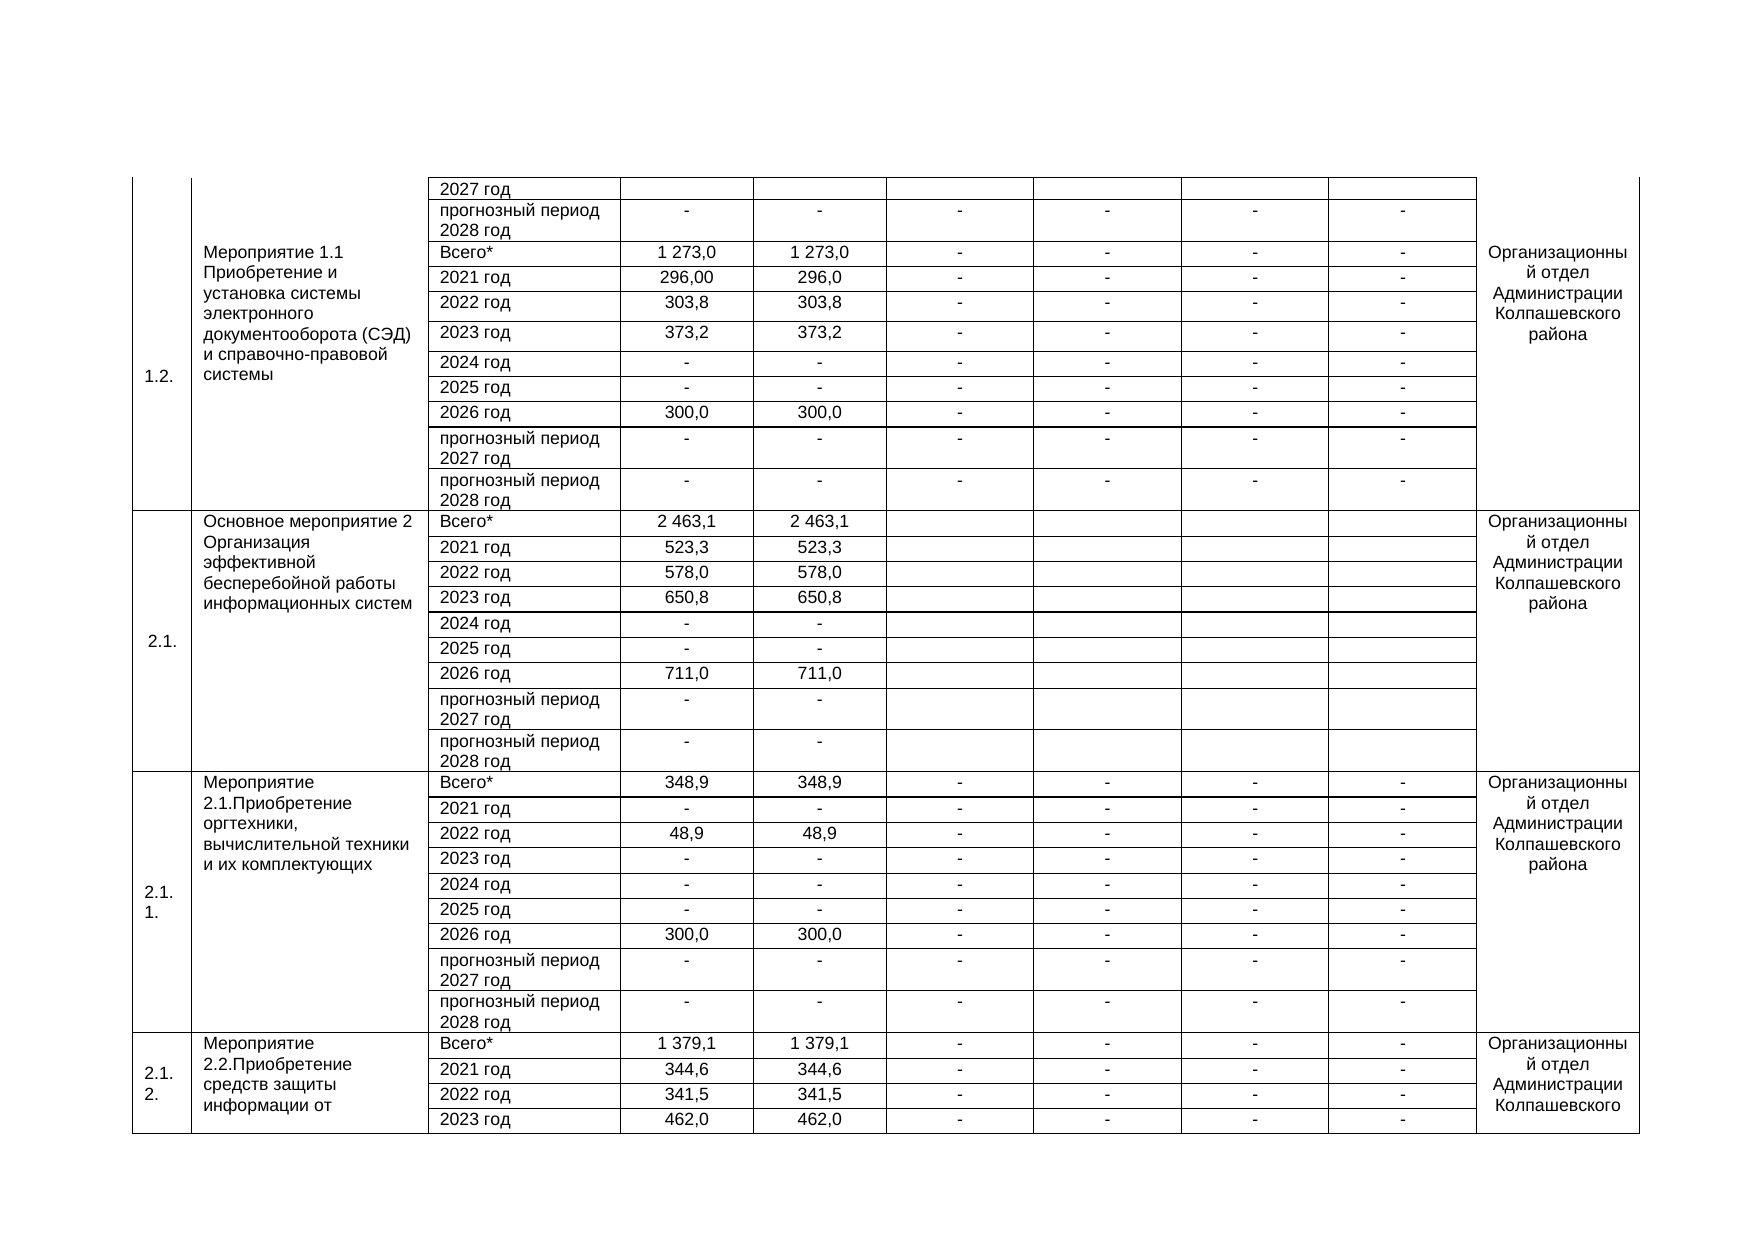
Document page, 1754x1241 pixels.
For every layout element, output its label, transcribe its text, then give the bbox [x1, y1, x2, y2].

table_cell - [1182, 469, 1328, 510]
table_cell - [1329, 377, 1476, 401]
table_cell - [621, 798, 753, 822]
table_cell [1329, 511, 1476, 536]
table_cell 1 273,0 [621, 242, 753, 266]
table_cell 2 463,1 [621, 511, 753, 536]
table_cell - [1182, 848, 1328, 872]
table_cell - [1329, 949, 1476, 990]
table_cell прогнозный период 2028 год [429, 730, 620, 771]
table_cell - [621, 991, 753, 1032]
table_cell - [887, 322, 1033, 351]
table_cell - [1034, 402, 1181, 426]
table_cell - [1329, 402, 1476, 426]
table_cell - [1182, 352, 1328, 376]
table_cell [887, 511, 1033, 536]
table_cell [887, 587, 1033, 611]
table_cell Всего* [429, 1033, 620, 1057]
table_cell - [754, 730, 886, 771]
table_cell - [1329, 924, 1476, 948]
table_cell 2024 год [429, 613, 620, 637]
table_cell - [1182, 798, 1328, 822]
table_cell 1 379,1 [754, 1033, 886, 1057]
table_cell - [1034, 874, 1181, 898]
table_cell 348,9 [754, 772, 886, 796]
table_cell - [621, 874, 753, 898]
table_cell Мероприятие 2.2.Приобретение средств защиты информации от несанкционированного доступа для автоматизированных рабочих мест [192, 1033, 428, 1133]
table_cell - [1182, 899, 1328, 923]
table_cell - [1329, 322, 1476, 351]
table_cell - [1034, 322, 1181, 351]
table_cell [1329, 730, 1476, 771]
table_cell 300,0 [621, 402, 753, 426]
table_cell [1182, 613, 1328, 637]
table_cell - [621, 638, 753, 662]
table_cell - [887, 823, 1033, 847]
table_cell Всего* [429, 242, 620, 266]
table_cell [1329, 689, 1476, 729]
table_cell - [621, 949, 753, 990]
table_cell 300,0 [754, 402, 886, 426]
table_cell [1182, 730, 1328, 771]
table_cell 48,9 [754, 823, 886, 847]
table_cell - [1182, 924, 1328, 948]
table_cell - [1034, 1033, 1181, 1057]
table_cell - [621, 469, 753, 510]
table_cell - [1329, 991, 1476, 1032]
table_cell - [887, 377, 1033, 401]
table_cell - [1182, 1084, 1328, 1108]
table_cell - [887, 1033, 1033, 1057]
table_cell [1182, 537, 1328, 561]
table_cell 2022 год [429, 1084, 620, 1108]
table_cell прогнозный период 2027 год [429, 428, 620, 468]
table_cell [429, 178, 620, 199]
table_cell - [1182, 1109, 1328, 1133]
table_cell - [887, 1059, 1033, 1083]
table_cell - [754, 798, 886, 822]
table_cell - [1329, 292, 1476, 321]
table_cell Основное мероприятие 2 Организация эффективной бесперебойной работы информационных систем [192, 511, 428, 771]
table_cell [1329, 562, 1476, 586]
table_cell 344,6 [754, 1059, 886, 1083]
table_cell [1034, 562, 1181, 586]
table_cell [1477, 1033, 1639, 1133]
table_cell [1329, 537, 1476, 561]
table_cell [1329, 638, 1476, 662]
table_cell - [887, 899, 1033, 923]
table_cell - [1182, 991, 1328, 1032]
table_cell 650,8 [621, 587, 753, 611]
table_cell - [754, 613, 886, 637]
table_cell - [887, 848, 1033, 872]
table_cell - [754, 991, 886, 1032]
table_cell 2023 год [429, 848, 620, 872]
table_cell - [887, 292, 1033, 321]
table_cell 2024 год [429, 874, 620, 898]
table_cell 2021 год [429, 267, 620, 291]
table_cell 341,5 [754, 1084, 886, 1108]
table_cell - [1182, 949, 1328, 990]
table_cell 711,0 [754, 663, 886, 687]
table_cell Всего* [429, 511, 620, 536]
table_cell - [1329, 1033, 1476, 1057]
table_cell 2021 год [429, 1059, 620, 1083]
table_cell - [887, 772, 1033, 796]
table_cell - [1034, 924, 1181, 948]
table_cell - [621, 377, 753, 401]
table_cell - [1034, 798, 1181, 822]
table_cell - [1034, 292, 1181, 321]
table_cell - [1034, 1109, 1181, 1133]
table_cell 1.2. [133, 241, 191, 510]
table_cell 373,2 [621, 322, 753, 351]
table_cell [1034, 587, 1181, 611]
table_cell - [1182, 874, 1328, 898]
table_cell [1182, 562, 1328, 586]
table_cell - [754, 428, 886, 468]
table_cell - [1182, 292, 1328, 321]
table_cell 523,3 [754, 537, 886, 561]
table_cell - [1182, 178, 1328, 199]
table_cell - [754, 949, 886, 990]
table_cell 462,0 [621, 1109, 753, 1133]
table_cell [1182, 663, 1328, 687]
table_cell - [887, 924, 1033, 948]
table_cell 48,9 [621, 823, 753, 847]
table_cell - [1034, 267, 1181, 291]
table_cell - [754, 899, 886, 923]
table_cell - [754, 377, 886, 401]
table_cell - [1182, 823, 1328, 847]
table_cell - [621, 899, 753, 923]
table_cell - [1329, 267, 1476, 291]
table_cell [1034, 511, 1181, 536]
table_cell - [1034, 242, 1181, 266]
table_cell 1 273,0 [754, 242, 886, 266]
table_cell - [754, 638, 886, 662]
table_cell - [1034, 848, 1181, 872]
table_cell 2021 год [429, 798, 620, 822]
table_cell Мероприятие 1.1 Приобретение и установка системы электронного документооборота (СЭД) и справочно-правовой системы [192, 241, 428, 510]
table_cell 578,0 [754, 562, 886, 586]
table_cell - [1329, 1059, 1476, 1083]
table_cell прогнозный период 2028 год [429, 991, 620, 1032]
table_cell 462,0 [754, 1109, 886, 1133]
table_cell - [887, 469, 1033, 510]
table_cell 2021 год [429, 537, 620, 561]
table_cell прогнозный период 2028 год [429, 469, 620, 510]
table_cell [1034, 663, 1181, 687]
table_cell 296,00 [621, 267, 753, 291]
table_cell 2022 год [429, 292, 620, 321]
table_cell - [1329, 178, 1476, 199]
table_cell 2023 год [429, 1109, 620, 1133]
table_cell - [1034, 1059, 1181, 1083]
table_cell - [1182, 322, 1328, 351]
table_cell - [1182, 242, 1328, 266]
table_cell - [621, 848, 753, 872]
table_cell - [1329, 1084, 1476, 1108]
table_cell 2026 год [429, 924, 620, 948]
table_cell 578,0 [621, 562, 753, 586]
table_cell - [1034, 352, 1181, 376]
table_cell - [1329, 1109, 1476, 1133]
table_cell - [1329, 242, 1476, 266]
table_cell [1182, 587, 1328, 611]
table_cell - [1182, 402, 1328, 426]
table_cell Мероприятие 2.1.Приобретение оргтехники, вычислительной техники и их комплектующих [192, 772, 428, 1032]
table_cell - [887, 402, 1033, 426]
table_cell - [1182, 1059, 1328, 1083]
table_cell [887, 730, 1033, 771]
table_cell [1477, 241, 1639, 510]
table_cell - [621, 689, 753, 729]
table_cell [1329, 613, 1476, 637]
table_cell - [1182, 428, 1328, 468]
table_cell - [754, 200, 886, 241]
table_cell 2 463,1 [754, 511, 886, 536]
table_cell - [887, 200, 1033, 241]
table_cell [887, 689, 1033, 729]
table_cell - [621, 428, 753, 468]
table_cell 2025 год [429, 377, 620, 401]
table_cell 2023 год [429, 587, 620, 611]
table_cell [1034, 613, 1181, 637]
table_cell - [1034, 469, 1181, 510]
table_cell 2.1.1. [133, 772, 191, 1032]
table_cell 2026 год [429, 402, 620, 426]
table_cell [1034, 638, 1181, 662]
table_cell 2.1. [133, 511, 191, 771]
table_cell [1182, 689, 1328, 729]
table_cell - [1034, 949, 1181, 990]
table_cell - [1034, 991, 1181, 1032]
table_cell - [1034, 823, 1181, 847]
table_cell - [1034, 200, 1181, 241]
table_cell - [1182, 200, 1328, 241]
table_cell - [1329, 899, 1476, 923]
table_cell - [887, 949, 1033, 990]
table_cell - [887, 428, 1033, 468]
table_cell 300,0 [621, 924, 753, 948]
table_cell - [1329, 200, 1476, 241]
table_cell - [1329, 469, 1476, 510]
table_cell - [621, 178, 753, 199]
table_cell - [887, 991, 1033, 1032]
table_cell 341,5 [621, 1084, 753, 1108]
table_cell 344,6 [621, 1059, 753, 1083]
table_cell - [887, 1084, 1033, 1108]
table_cell [1329, 663, 1476, 687]
table_cell 2.1.2. [133, 1033, 191, 1133]
table_cell прогнозный период 2028 год [429, 200, 620, 241]
table_cell - [1182, 267, 1328, 291]
table_cell [1182, 638, 1328, 662]
table_cell - [1034, 428, 1181, 468]
table_cell - [621, 352, 753, 376]
table_cell 2025 год [429, 638, 620, 662]
table_cell - [1329, 823, 1476, 847]
table_cell - [1329, 848, 1476, 872]
table_cell 1 379,1 [621, 1033, 753, 1057]
table_cell 2022 год [429, 823, 620, 847]
table_cell - [1034, 899, 1181, 923]
table_cell [1034, 537, 1181, 561]
table_cell 303,8 [754, 292, 886, 321]
table_cell - [887, 874, 1033, 898]
table_cell - [1329, 798, 1476, 822]
table_cell [887, 613, 1033, 637]
table_cell 2023 год [429, 322, 620, 351]
table_cell Организационный отдел Администрации Колпашевского района [1477, 511, 1639, 771]
table_cell - [887, 178, 1033, 199]
table_cell 300,0 [754, 924, 886, 948]
table_cell - [754, 178, 886, 199]
table_cell [1182, 511, 1328, 536]
table_cell 2025 год [429, 899, 620, 923]
table_cell 711,0 [621, 663, 753, 687]
table_cell 296,0 [754, 267, 886, 291]
table_cell - [621, 200, 753, 241]
table_cell 373,2 [754, 322, 886, 351]
table_cell 2024 год [429, 352, 620, 376]
table_cell 2022 год [429, 562, 620, 586]
table_cell - [1329, 352, 1476, 376]
table_cell 650,8 [754, 587, 886, 611]
table_cell - [887, 267, 1033, 291]
table_cell 2026 год [429, 663, 620, 687]
table_cell - [1182, 377, 1328, 401]
table_cell - [1182, 772, 1328, 796]
table_cell [1034, 730, 1181, 771]
table_cell - [754, 469, 886, 510]
table_cell Организационный отдел Администрации Колпашевского района [1477, 772, 1639, 1032]
table_cell Всего* [429, 772, 620, 796]
table_cell - [754, 352, 886, 376]
table_cell - [1182, 1033, 1328, 1057]
table_cell - [887, 352, 1033, 376]
table_cell - [754, 874, 886, 898]
table_cell 303,8 [621, 292, 753, 321]
table_cell прогнозный период 2027 год [429, 689, 620, 729]
table_cell [1329, 587, 1476, 611]
table_cell - [621, 730, 753, 771]
table_cell - [887, 798, 1033, 822]
table_cell - [1034, 1084, 1181, 1108]
table_cell - [1034, 178, 1181, 199]
table_cell - [1034, 377, 1181, 401]
table_cell - [754, 848, 886, 872]
table_cell [1034, 689, 1181, 729]
table_cell 348,9 [621, 772, 753, 796]
table_cell [887, 663, 1033, 687]
table_cell - [621, 613, 753, 637]
table_cell - [1329, 874, 1476, 898]
table_cell - [1034, 772, 1181, 796]
table_cell - [887, 242, 1033, 266]
table_cell - [887, 1109, 1033, 1133]
table_cell 523,3 [621, 537, 753, 561]
table_cell [887, 562, 1033, 586]
table_cell прогнозный период 2027 год [429, 949, 620, 990]
table_cell [887, 638, 1033, 662]
table_cell [887, 537, 1033, 561]
table_cell - [754, 689, 886, 729]
table_cell - [1329, 428, 1476, 468]
table_cell - [1329, 772, 1476, 796]
